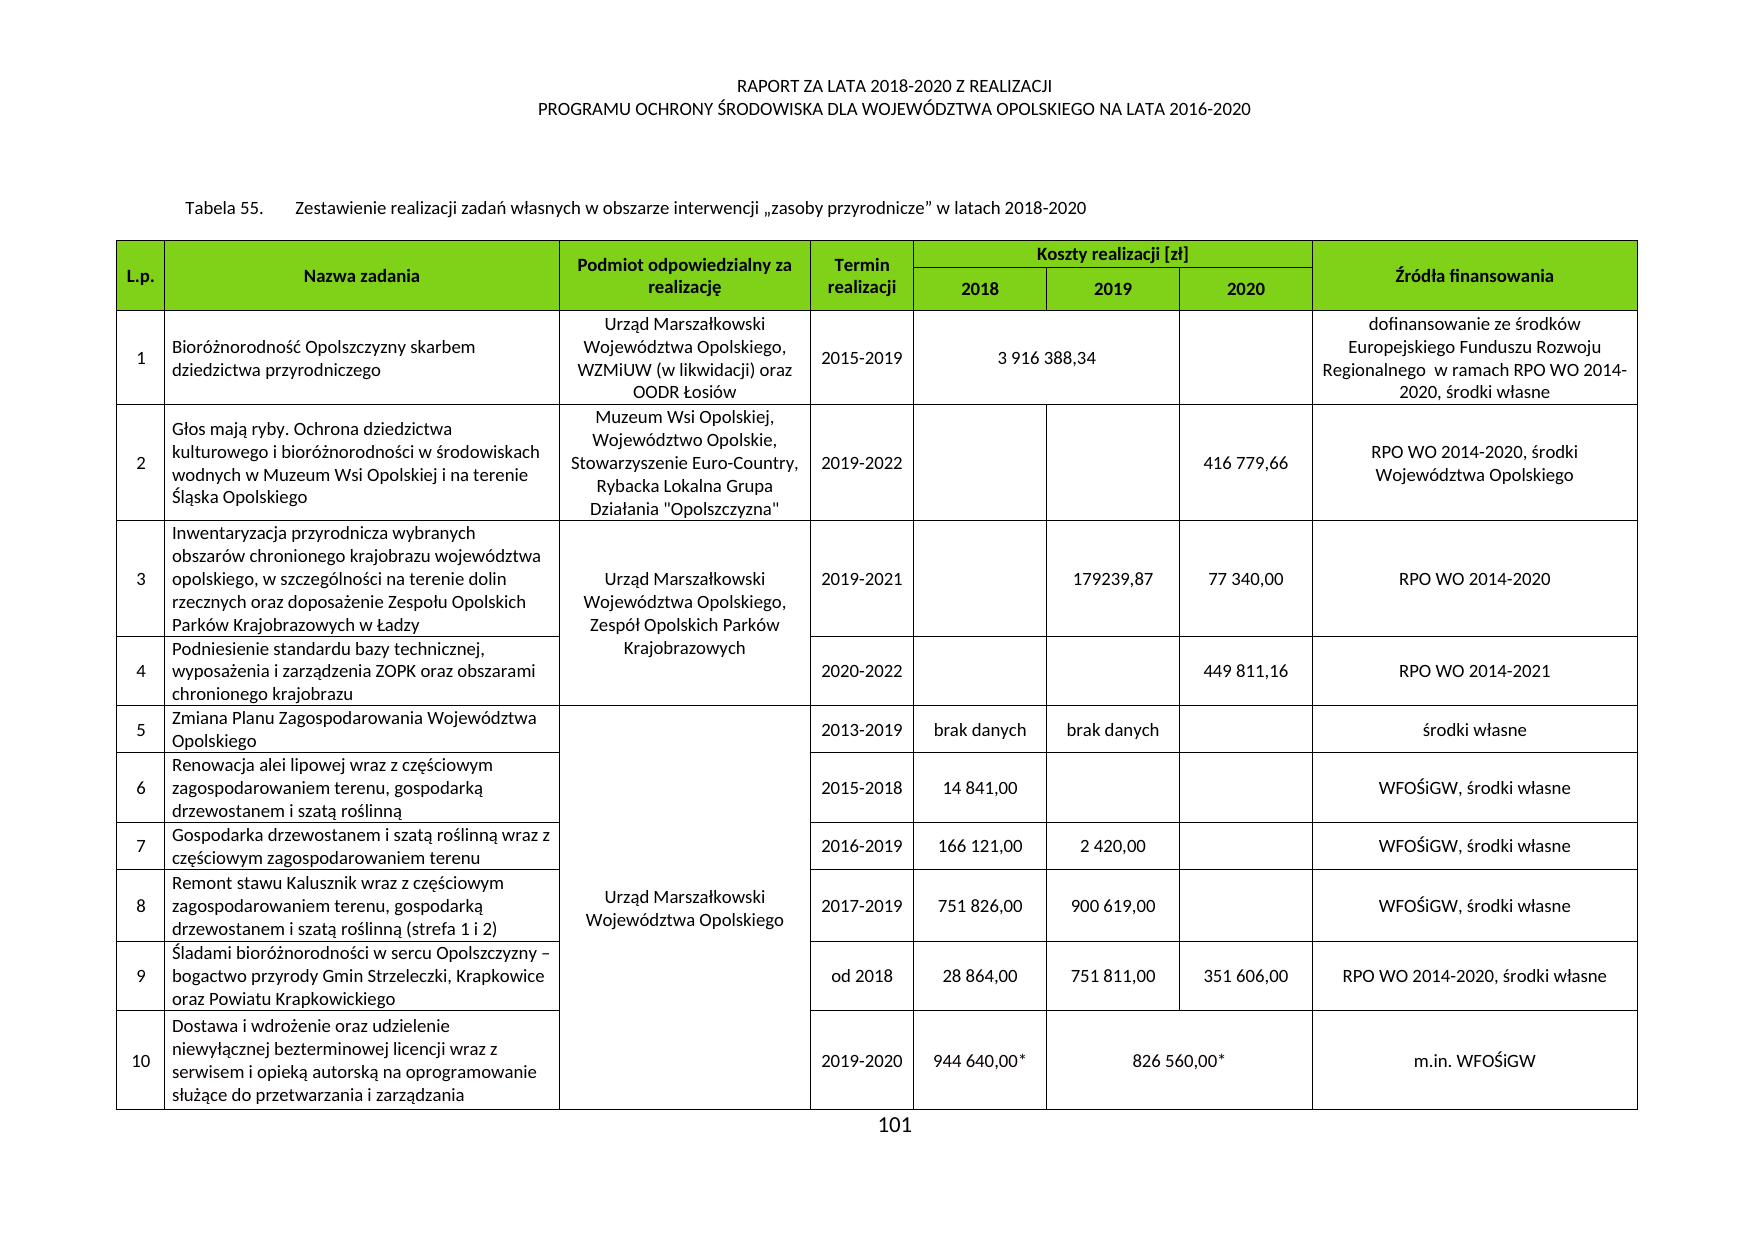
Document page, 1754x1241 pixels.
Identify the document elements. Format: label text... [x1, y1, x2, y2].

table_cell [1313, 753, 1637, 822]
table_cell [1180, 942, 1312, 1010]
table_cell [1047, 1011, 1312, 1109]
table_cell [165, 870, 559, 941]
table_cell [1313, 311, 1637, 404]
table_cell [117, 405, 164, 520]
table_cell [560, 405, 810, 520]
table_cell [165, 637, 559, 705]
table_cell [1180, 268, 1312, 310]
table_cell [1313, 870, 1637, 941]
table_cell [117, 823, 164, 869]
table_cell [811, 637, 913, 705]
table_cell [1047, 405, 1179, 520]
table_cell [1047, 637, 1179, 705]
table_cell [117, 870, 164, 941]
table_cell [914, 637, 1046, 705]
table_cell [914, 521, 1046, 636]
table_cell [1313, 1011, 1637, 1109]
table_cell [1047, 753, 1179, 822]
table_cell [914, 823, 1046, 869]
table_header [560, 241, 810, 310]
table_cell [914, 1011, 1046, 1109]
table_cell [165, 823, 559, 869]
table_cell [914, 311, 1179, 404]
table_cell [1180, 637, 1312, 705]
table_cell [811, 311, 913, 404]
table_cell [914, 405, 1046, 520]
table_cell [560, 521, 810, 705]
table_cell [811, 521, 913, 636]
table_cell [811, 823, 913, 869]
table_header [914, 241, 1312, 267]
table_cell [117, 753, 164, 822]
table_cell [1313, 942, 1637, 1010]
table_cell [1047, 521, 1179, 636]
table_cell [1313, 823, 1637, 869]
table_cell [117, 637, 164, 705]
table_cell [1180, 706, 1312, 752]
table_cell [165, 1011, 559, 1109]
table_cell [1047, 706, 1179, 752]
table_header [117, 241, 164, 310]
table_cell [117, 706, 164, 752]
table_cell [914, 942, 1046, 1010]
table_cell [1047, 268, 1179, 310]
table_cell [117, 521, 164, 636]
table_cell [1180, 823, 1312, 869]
text Zestawienie realizacji zadań własnych w obszarze interwencji „zasoby przyrodnicze” w latach 2018-2020 [185, 197, 1606, 219]
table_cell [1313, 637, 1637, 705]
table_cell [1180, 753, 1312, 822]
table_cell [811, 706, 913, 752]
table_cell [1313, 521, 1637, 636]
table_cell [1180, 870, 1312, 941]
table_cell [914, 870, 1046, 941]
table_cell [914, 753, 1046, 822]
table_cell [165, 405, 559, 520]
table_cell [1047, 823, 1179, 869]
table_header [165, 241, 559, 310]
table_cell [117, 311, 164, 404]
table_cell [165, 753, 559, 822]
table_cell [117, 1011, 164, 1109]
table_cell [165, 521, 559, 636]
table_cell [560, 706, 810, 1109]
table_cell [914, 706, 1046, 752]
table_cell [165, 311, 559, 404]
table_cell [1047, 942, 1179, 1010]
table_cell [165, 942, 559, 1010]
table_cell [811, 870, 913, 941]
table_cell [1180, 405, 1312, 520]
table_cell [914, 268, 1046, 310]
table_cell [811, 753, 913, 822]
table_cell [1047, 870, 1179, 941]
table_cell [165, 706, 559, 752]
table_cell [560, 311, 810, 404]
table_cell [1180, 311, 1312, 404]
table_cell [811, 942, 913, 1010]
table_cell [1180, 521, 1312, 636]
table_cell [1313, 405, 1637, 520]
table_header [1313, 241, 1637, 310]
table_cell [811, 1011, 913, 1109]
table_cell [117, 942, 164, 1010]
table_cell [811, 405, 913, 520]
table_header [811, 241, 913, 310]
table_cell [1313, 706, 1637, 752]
